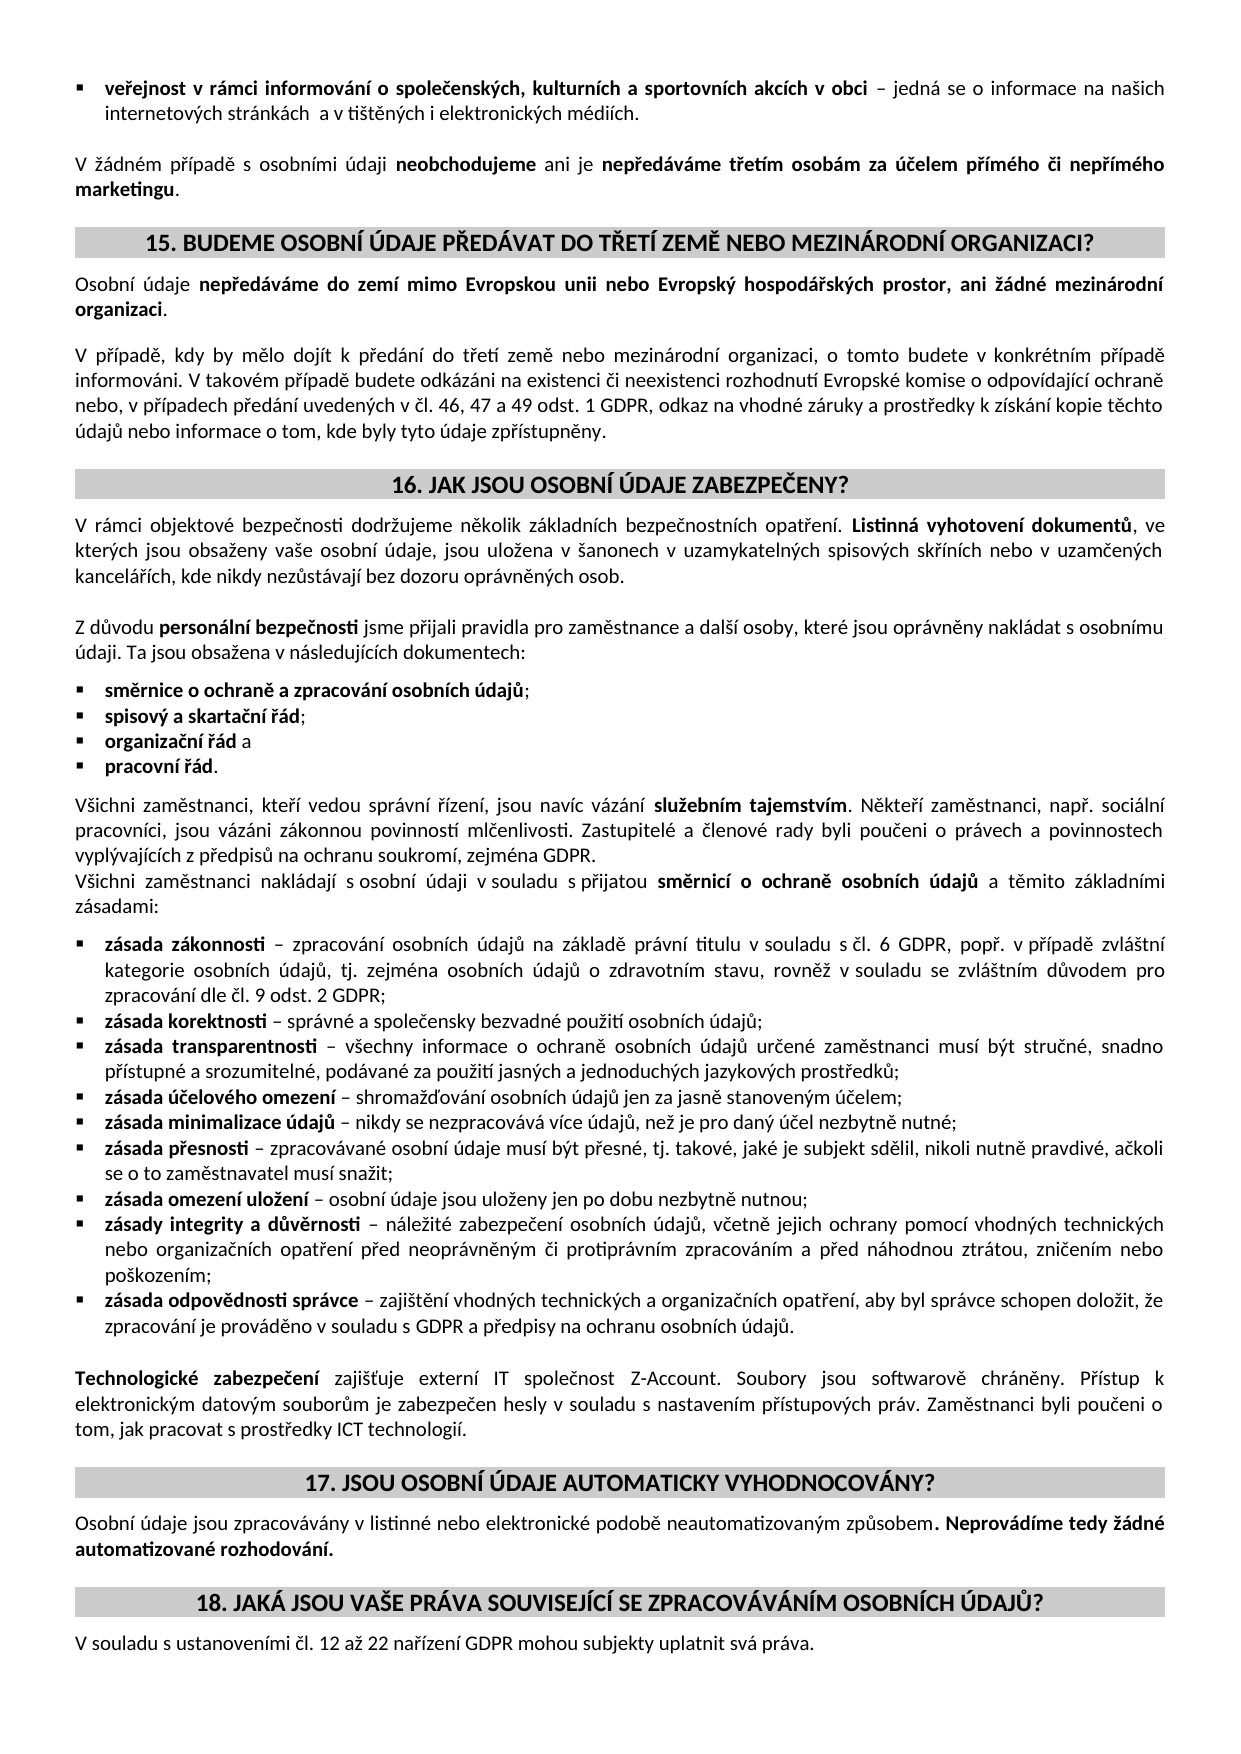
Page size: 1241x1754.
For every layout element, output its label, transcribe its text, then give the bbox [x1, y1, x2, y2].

list zásada přesnosti – zpracovávané osobní údaje musí být přesné, tj. takové, jaké je subjekt sdělil, nikoli nutně pravdivé, ačkoli se o to zaměstnavatel musí snažit; [75, 1135, 1165, 1186]
text Osobní údaje nepředáváme do zemí mimo Evropskou unii nebo Evropský hospodářských prostor, ani žádné mezinárodní organizaci. [75, 271, 1165, 322]
list zásada korektnosti – správné a společensky bezvadné použití osobních údajů; [75, 1008, 1165, 1033]
text V rámci objektové bezpečnosti dodržujeme několik základních bezpečnostních opatření. Listinná vyhotovení dokumentů, ve kterých jsou obsaženy vaše osobní údaje, jsou uložena v šanonech v uzamykatelných spisových skříních nebo v uzamčených kancelářích, kde nikdy nezůstávají bez dozoru oprávněných osob. [75, 512, 1165, 588]
list spisový a skartační řád; [75, 703, 1165, 728]
list zásada transparentnosti – všechny informace o ochraně osobních údajů určené zaměstnanci musí být stručné, snadno přístupné a srozumitelné, podávané za použití jasných a jednoduchých jazykových prostředků; [75, 1033, 1165, 1084]
list organizační řád a [75, 728, 1165, 754]
text V žádném případě s osobními údaji neobchodujeme ani je nepředáváme třetím osobám za účelem přímého či nepřímého marketingu. [75, 151, 1165, 202]
text 15. BUDEME OSOBNÍ ÚDAJE PŘEDÁVAT DO TŘETÍ ZEMĚ NEBO MEZINÁRODNÍ ORGANIZACI? [75, 227, 1165, 258]
text Technologické zabezpečení zajišťuje externí IT společnost Z-Account. Soubory jsou softwarově chráněny. Přístup k elektronickým datovým souborům je zabezpečen hesly v souladu s nastavením přístupových práv. Zaměstnanci byli poučeni o tom, jak pracovat s prostředky ICT technologií. [75, 1366, 1165, 1442]
text Z důvodu personální bezpečnosti jsme přijali pravidla pro zaměstnance a další osoby, které jsou oprávněny nakládat s osobnímu údaji. Ta jsou obsažena v následujících dokumentech: [75, 614, 1165, 665]
text V případě, kdy by mělo dojít k předání do třetí země nebo mezinárodní organizaci, o tomto budete v konkrétním případě informováni. V takovém případě budete odkázáni na existenci či neexistenci rozhodnutí Evropské komise o odpovídající ochraně nebo, v případech předání uvedených v čl. 46, 47 a 49 odst. 1 GDPR, odkaz na vhodné záruky a prostředky k získání kopie těchto údajů nebo informace o tom, kde byly tyto údaje zpřístupněny. [75, 342, 1165, 443]
list zásada minimalizace údajů – nikdy se nezpracovává více údajů, než je pro daný účel nezbytně nutné; [75, 1109, 1165, 1135]
list zásady integrity a důvěrnosti – náležité zabezpečení osobních údajů, včetně jejich ochrany pomocí vhodných technických nebo organizačních opatření před neoprávněným či protiprávním zpracováním a před náhodnou ztrátou, zničením nebo poškozením; [75, 1211, 1165, 1287]
text 16. JAK JSOU OSOBNÍ ÚDAJE ZABEZPEČENY? [75, 469, 1165, 499]
list zásada omezení uložení – osobní údaje jsou uloženy jen po dobu nezbytně nutnou; [75, 1186, 1165, 1211]
text Všichni zaměstnanci nakládají s osobní údaji v souladu s přijatou směrnicí o ochraně osobních údajů a těmito základními zásadami: [75, 868, 1165, 919]
list pracovní řád. [75, 754, 1165, 779]
list veřejnost v rámci informování o společenských, kulturních a sportovních akcích v obci – jedná se o informace na našich internetových stránkách a v tištěných i elektronických médiích. [75, 75, 1165, 126]
list zásada zákonnosti – zpracování osobních údajů na základě právní titulu v souladu s čl. 6 GDPR, popř. v případě zvláštní kategorie osobních údajů, tj. zejména osobních údajů o zdravotním stavu, rovněž v souladu se zvláštním důvodem pro zpracování dle čl. 9 odst. 2 GDPR; [75, 932, 1165, 1008]
list zásada odpovědnosti správce – zajištění vhodných technických a organizačních opatření, aby byl správce schopen doložit, že zpracování je prováděno v souladu s GDPR a předpisy na ochranu osobních údajů. [75, 1287, 1165, 1338]
text Všichni zaměstnanci, kteří vedou správní řízení, jsou navíc vázání služebním tajemstvím. Někteří zaměstnanci, např. sociální pracovníci, jsou vázáni zákonnou povinností mlčenlivosti. Zastupitelé a členové rady byli poučeni o právech a povinnostech vyplývajících z předpisů na ochranu soukromí, zejména GDPR. [75, 792, 1165, 868]
list zásada účelového omezení – shromažďování osobních údajů jen za jasně stanoveným účelem; [75, 1084, 1165, 1109]
text Osobní údaje jsou zpracovávány v listinné nebo elektronické podobě neautomatizovaným způsobem. Neprovádíme tedy žádné automatizované rozhodování. [75, 1511, 1165, 1561]
text 18. JAKÁ JSOU VAŠE PRÁVA SOUVISEJÍCÍ SE ZPRACOVÁVÁNÍM OSOBNÍCH ÚDAJŮ? [75, 1587, 1165, 1617]
text 17. JSOU OSOBNÍ ÚDAJE AUTOMATICKY VYHODNOCOVÁNY? [75, 1467, 1165, 1498]
list směrnice o ochraně a zpracování osobních údajů; [75, 677, 1165, 703]
text V souladu s ustanoveními čl. 12 až 22 nařízení GDPR mohou subjekty uplatnit svá práva. [75, 1630, 1165, 1655]
